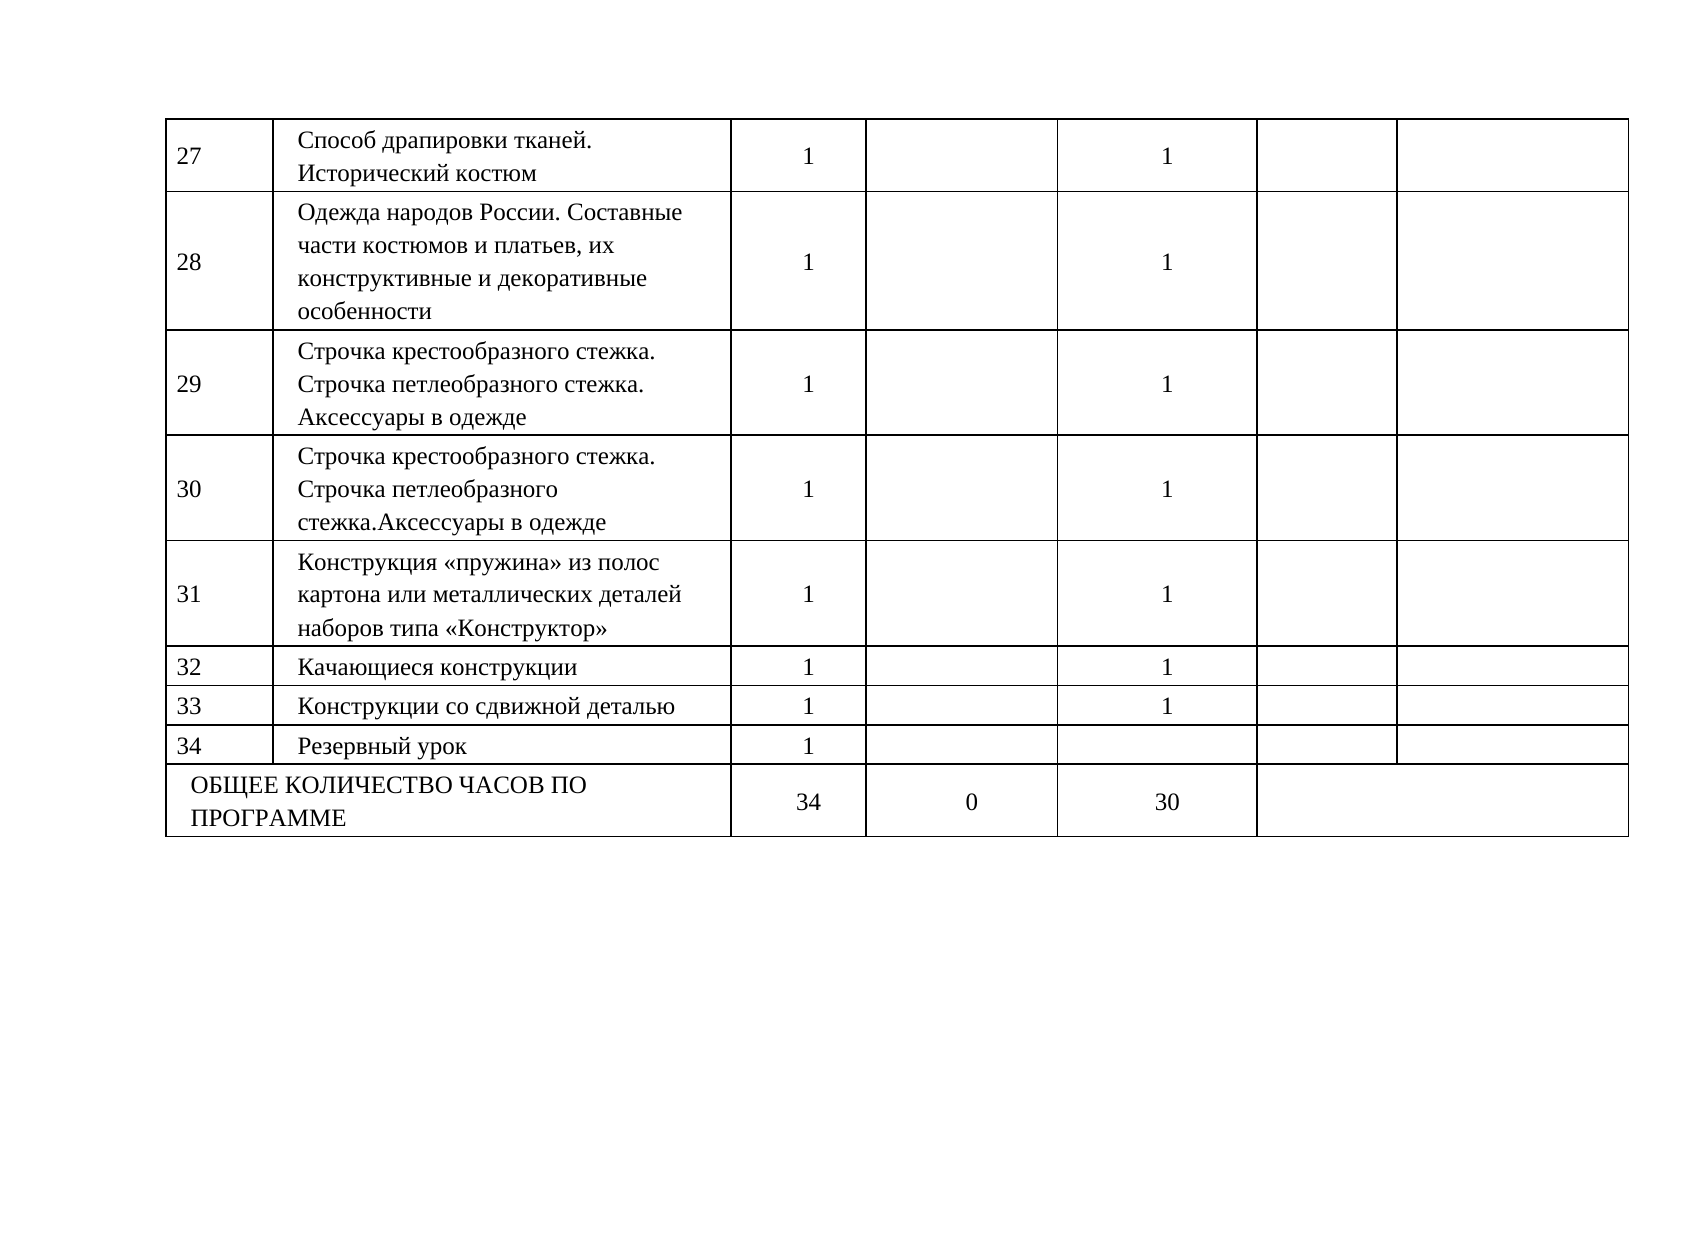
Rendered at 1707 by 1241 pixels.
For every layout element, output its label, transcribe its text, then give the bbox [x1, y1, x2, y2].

table_cell Конструкции со сдвижной деталью [274, 686, 730, 724]
table_cell [1398, 541, 1628, 645]
table_cell 29 [167, 331, 272, 434]
table_cell 30 [167, 436, 272, 540]
table_cell 30 [1058, 765, 1256, 836]
table_cell 1 [732, 647, 865, 684]
table_cell [1258, 686, 1396, 724]
table_cell 1 [732, 686, 865, 724]
table_cell [867, 331, 1057, 434]
table_cell [1398, 647, 1628, 684]
table_cell [867, 726, 1057, 763]
table_cell 32 [167, 647, 272, 684]
table_cell 1 [732, 436, 865, 540]
table_cell [1258, 331, 1396, 434]
table_cell 1 [1058, 686, 1256, 724]
table_cell [1398, 726, 1628, 763]
table_cell [867, 192, 1057, 329]
table_cell 28 [167, 192, 272, 329]
table_cell 1 [1058, 192, 1256, 329]
table_cell [1398, 331, 1628, 434]
table_cell Способ драпировки тканей. Исторический костюм [274, 120, 730, 191]
table_cell Конструкция «пружина» из полос картона или металлических деталей наборов типа «Конструктор» [274, 541, 730, 645]
table_cell [1258, 436, 1396, 540]
table_cell 34 [732, 765, 865, 836]
table_cell 31 [167, 541, 272, 645]
table_cell 27 [167, 120, 272, 191]
table_cell 1 [1058, 647, 1256, 684]
table_cell [867, 436, 1057, 540]
table_cell [1058, 726, 1256, 763]
table_cell 1 [1058, 541, 1256, 645]
table_cell Качающиеся конструкции [274, 647, 730, 684]
table_cell [1398, 436, 1628, 540]
table_cell 1 [732, 331, 865, 434]
table_cell [1258, 192, 1396, 329]
table_cell 1 [1058, 331, 1256, 434]
table_cell Резервный урок [274, 726, 730, 763]
table_cell [867, 541, 1057, 645]
table_cell 1 [732, 192, 865, 329]
table_cell ОБЩЕЕ КОЛИЧЕСТВО ЧАСОВ ПО ПРОГРАММЕ [167, 765, 730, 836]
table_cell 34 [167, 726, 272, 763]
table_cell [1258, 647, 1396, 684]
table_cell [1258, 765, 1628, 836]
table_cell 1 [732, 541, 865, 645]
table_cell 1 [732, 726, 865, 763]
table_cell [1398, 192, 1628, 329]
table_cell [867, 647, 1057, 684]
table_cell [1398, 686, 1628, 724]
table_cell [1258, 541, 1396, 645]
table_cell [1398, 120, 1628, 191]
table_cell 33 [167, 686, 272, 724]
table_cell [1258, 726, 1396, 763]
table_cell Одежда народов России. Составные части костюмов и платьев, их конструктивные и декоративные особенности [274, 192, 730, 329]
table_cell 1 [1058, 436, 1256, 540]
table_cell Строчка крестообразного стежка. Строчка петлеобразного стежка. Аксессуары в одежде [274, 331, 730, 434]
table_cell [867, 120, 1057, 191]
table_cell [1258, 120, 1396, 191]
table_cell 1 [1058, 120, 1256, 191]
table_cell 0 [867, 765, 1057, 836]
table_cell Строчка крестообразного стежка. Строчка петлеобразного стежка.Аксессуары в одежде [274, 436, 730, 540]
table_cell [867, 686, 1057, 724]
table_cell 1 [732, 120, 865, 191]
